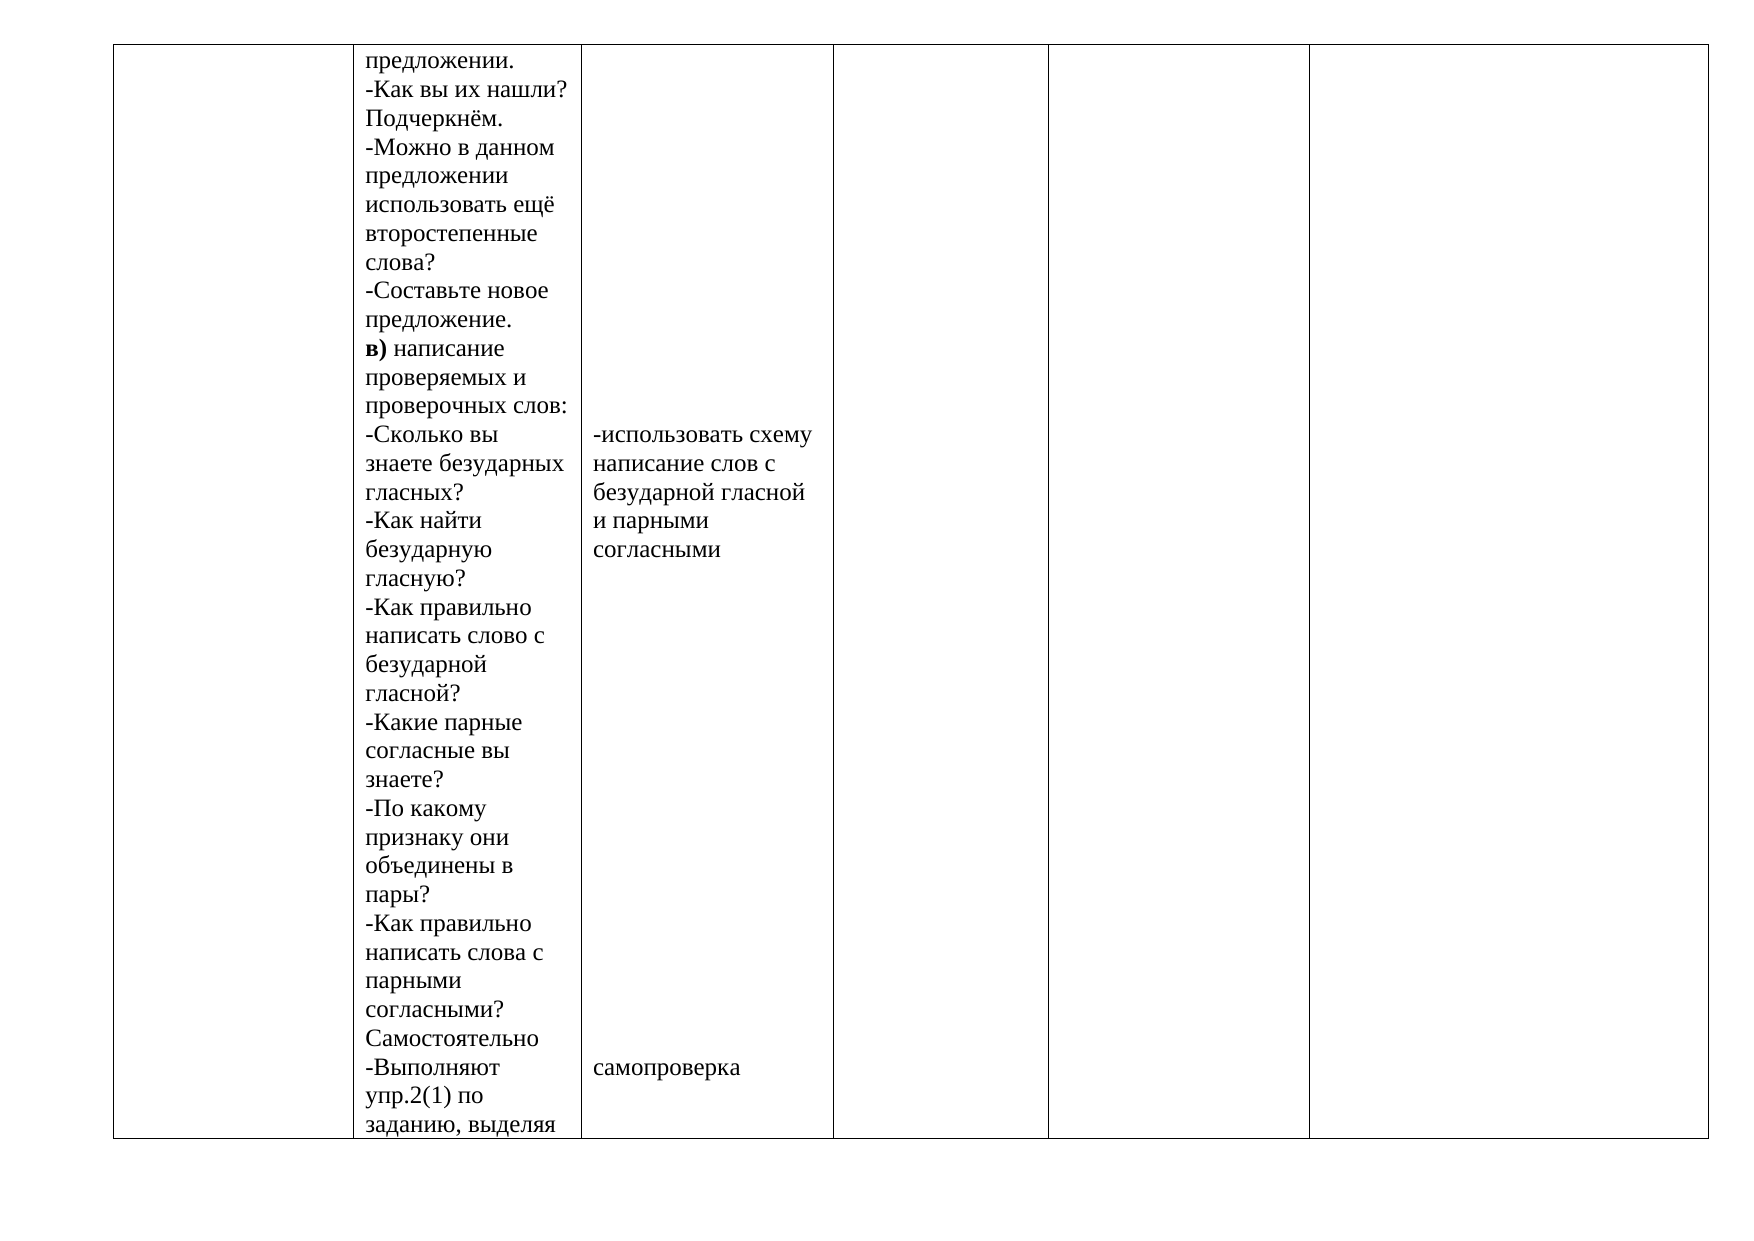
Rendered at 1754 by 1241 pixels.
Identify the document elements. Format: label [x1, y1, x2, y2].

table_cell [1310, 45, 1708, 1138]
table_cell [354, 45, 581, 1138]
table_cell [1049, 45, 1309, 1138]
table_cell [582, 45, 833, 1138]
table_cell [834, 45, 1048, 1138]
table_cell [114, 45, 353, 1138]
